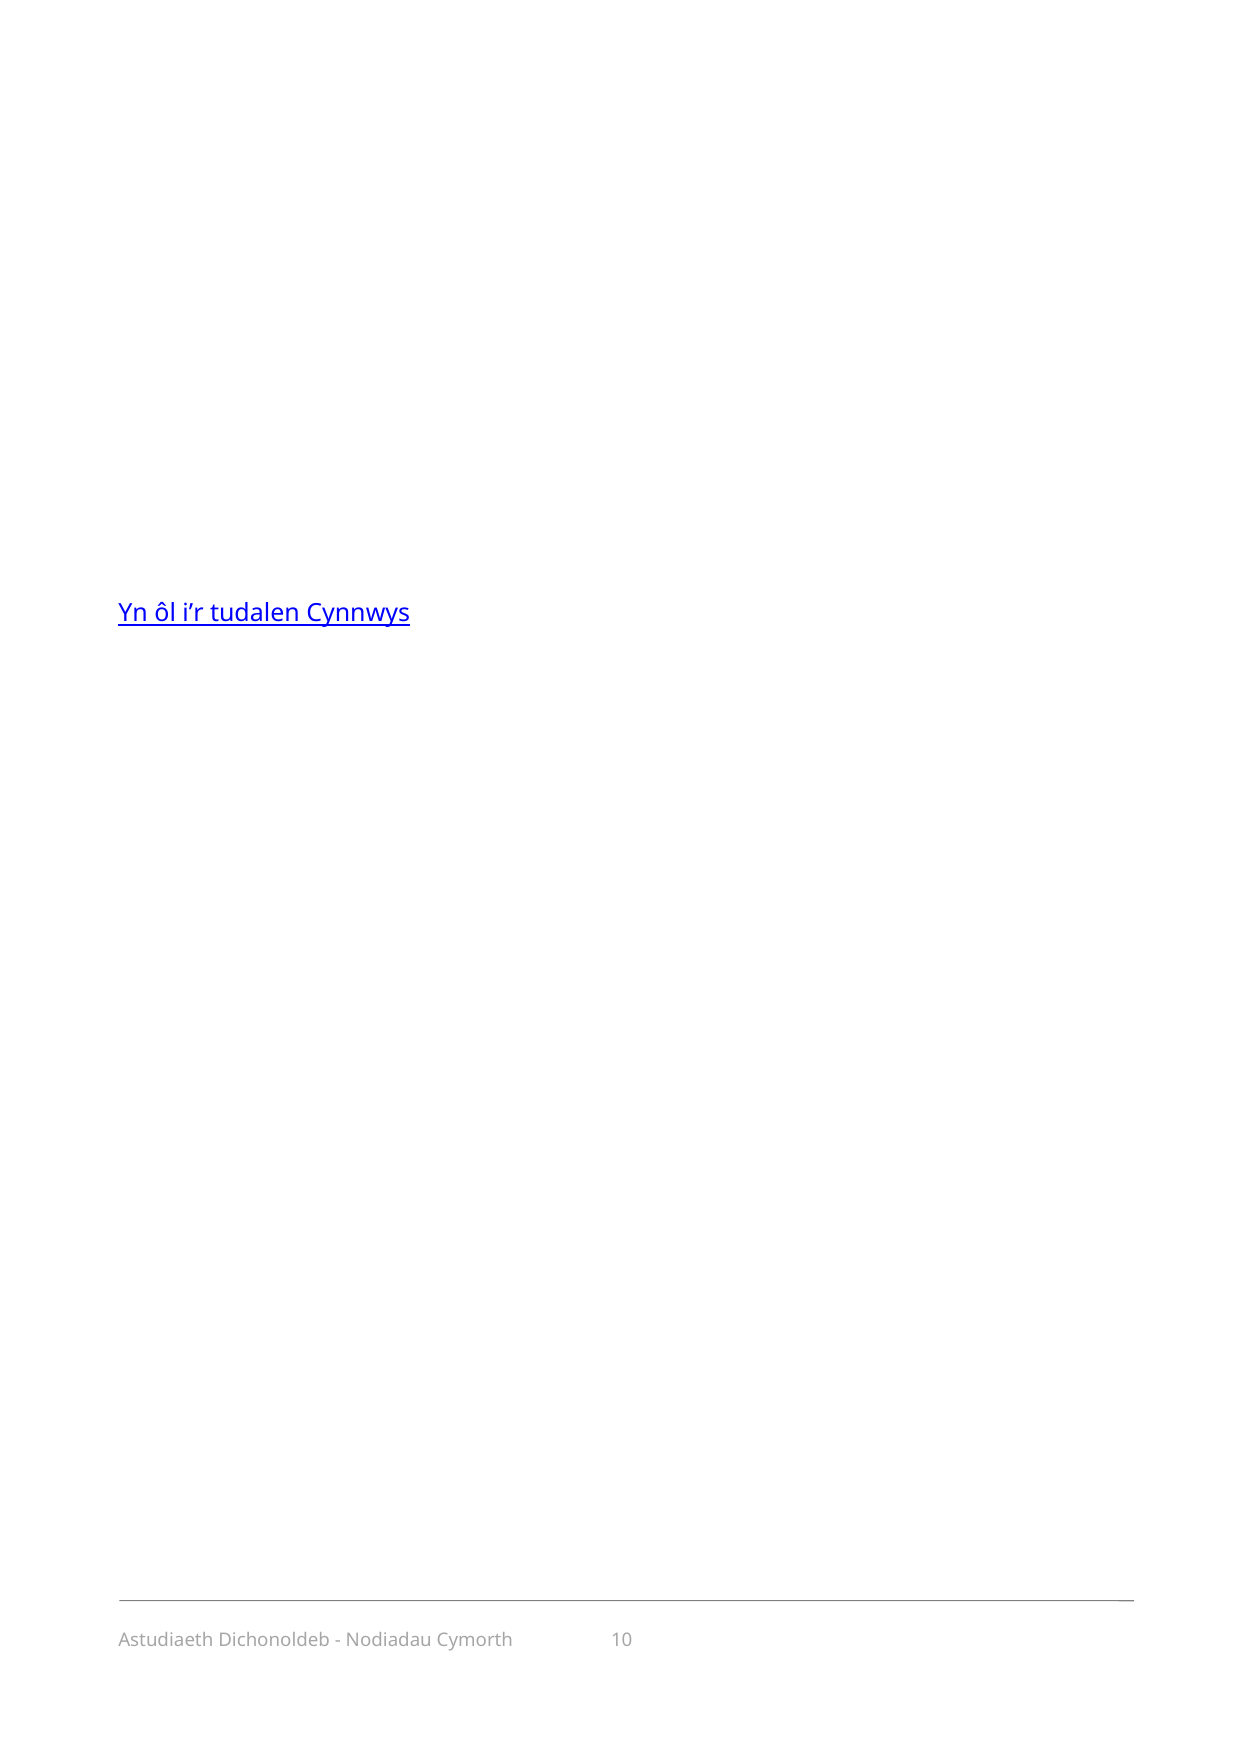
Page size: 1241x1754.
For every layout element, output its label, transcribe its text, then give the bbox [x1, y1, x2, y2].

text Yn ôl i’r tudalen Cynnwys [118, 595, 1122, 629]
